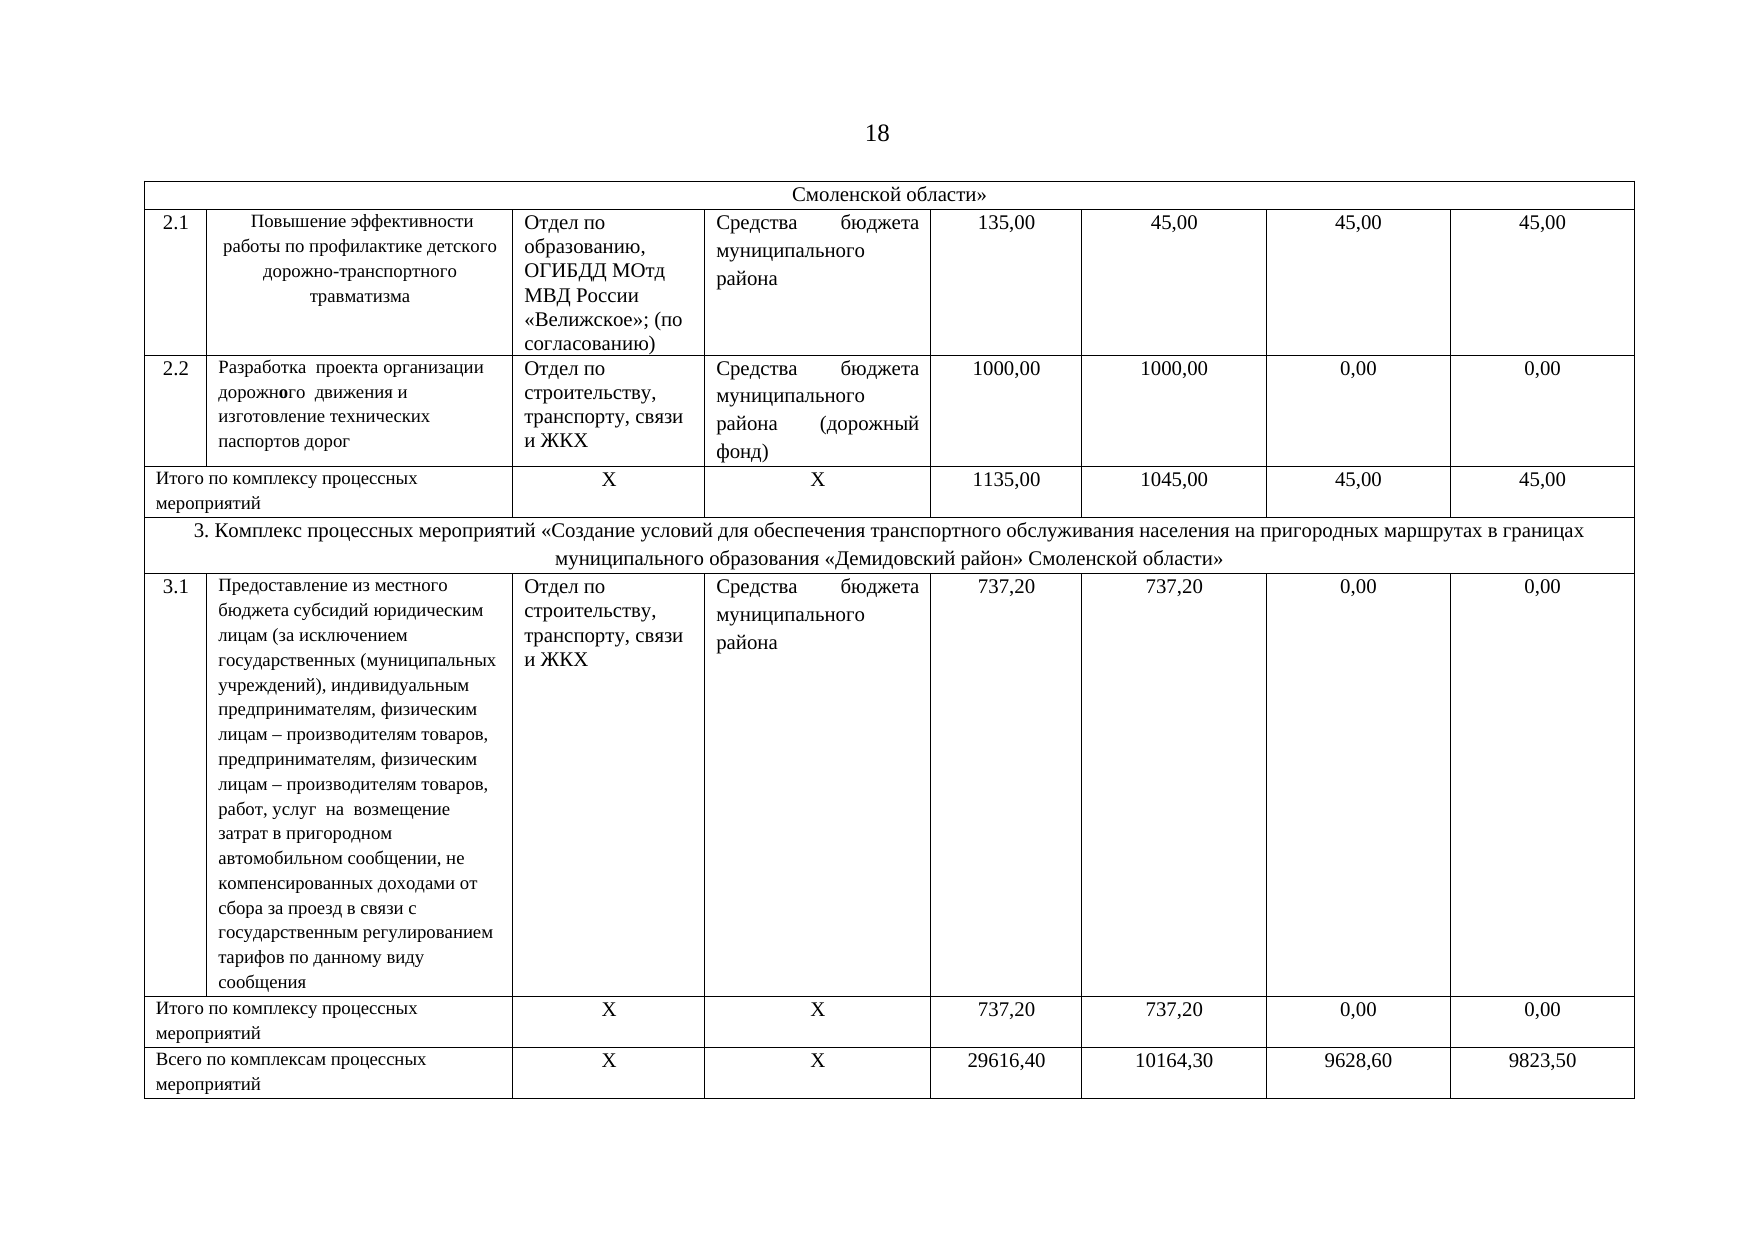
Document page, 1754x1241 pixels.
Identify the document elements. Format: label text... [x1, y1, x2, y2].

table_cell Отдел по образованию, ОГИБДД МОтд МВД России «Велижское»; (по согласованию) [513, 210, 704, 355]
table_cell 3.1 [145, 574, 206, 996]
table_cell Повышение эффективности работы по профилактике детского дорожно-транспортного травматизма [207, 210, 512, 355]
table_cell Разработка проекта организации дорожного движения и изготовление технических паспортов дорог [207, 356, 512, 466]
table_cell 0,00 [1451, 574, 1634, 996]
table_cell 1045,00 [1082, 467, 1266, 517]
table_cell 2.1 [145, 210, 206, 355]
table_cell Х [513, 1048, 704, 1098]
table_cell Х [705, 1048, 930, 1098]
table_cell 2.2 [145, 356, 206, 466]
table_cell 45,00 [1267, 467, 1450, 517]
table_cell Отдел по строительству, транспорту, связи и ЖКХ [513, 356, 704, 466]
table_cell Отдел по строительству, транспорту, связи и ЖКХ [513, 574, 704, 996]
table_cell 45,00 [1082, 210, 1266, 355]
table_cell Х [705, 997, 930, 1047]
table_cell 0,00 [1267, 356, 1450, 466]
table_cell 45,00 [1451, 467, 1634, 517]
table_cell 9823,50 [1451, 1048, 1634, 1098]
table_cell 1000,00 [1082, 356, 1266, 466]
table_cell 29616,40 [931, 1048, 1081, 1098]
table_cell 9628,60 [1267, 1048, 1450, 1098]
table_cell 1135,00 [931, 467, 1081, 517]
table_cell Итого по комплексу процессных мероприятий [145, 997, 512, 1047]
table_cell Х [513, 467, 704, 517]
table_cell Всего по комплексам процессных мероприятий [145, 1048, 512, 1098]
table_cell 10164,30 [1082, 1048, 1266, 1098]
table_cell 135,00 [931, 210, 1081, 355]
table_cell 0,00 [1267, 574, 1450, 996]
table_cell 1000,00 [931, 356, 1081, 466]
table_cell Средства бюджета муниципального района (дорожный фонд) [705, 356, 930, 466]
table_cell 45,00 [1267, 210, 1450, 355]
table_cell Итого по комплексу процессных мероприятий [145, 467, 512, 517]
table_cell 737,20 [931, 997, 1081, 1047]
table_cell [145, 182, 1634, 209]
table_cell 0,00 [1451, 356, 1634, 466]
table_cell Средства бюджета муниципального района [705, 574, 930, 996]
table_cell 45,00 [1451, 210, 1634, 355]
table_cell 0,00 [1451, 997, 1634, 1047]
table_cell Средства бюджета муниципального района [705, 210, 930, 355]
table_cell Х [513, 997, 704, 1047]
table_cell 737,20 [1082, 997, 1266, 1047]
table_cell 737,20 [1082, 574, 1266, 996]
table_cell Предоставление из местного бюджета субсидий юридическим лицам (за исключением государственных (муниципальных учреждений), индивидуальным предпринимателям, физическим лицам – производителям товаров, предпринимателям, физическим лицам – производителям товаров, работ, услуг на возмещение затрат в пригородном автомобильном сообщении, не компенсированных доходами от сбора за проезд в связи с государственным регулированием тарифов по данному виду сообщения [207, 574, 512, 996]
table_cell 3. Комплекс процессных мероприятий «Создание условий для обеспечения транспортного обслуживания населения на пригородных маршрутах в границах муниципального образования «Демидовский район» Смоленской области» [145, 518, 1634, 573]
table_cell 0,00 [1267, 997, 1450, 1047]
table_cell Х [705, 467, 930, 517]
table_cell 737,20 [931, 574, 1081, 996]
